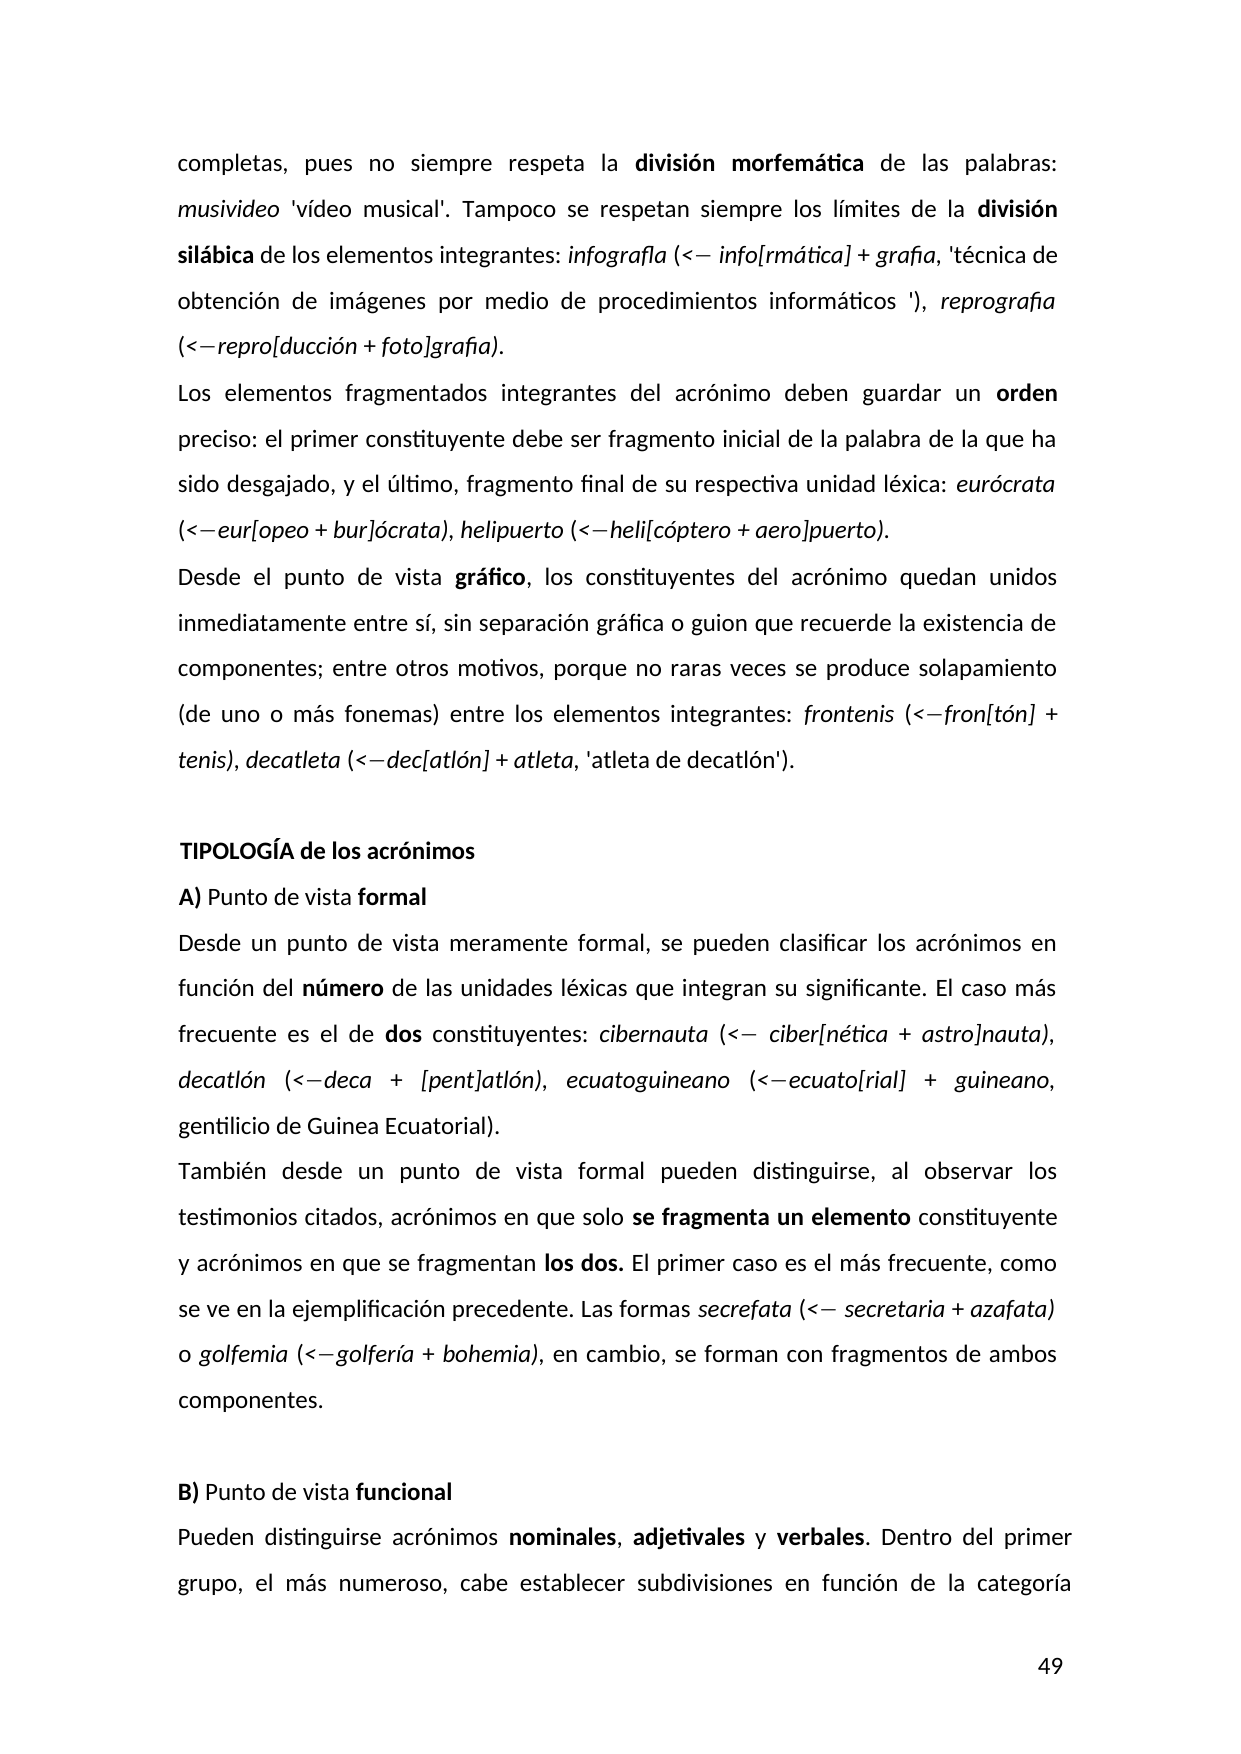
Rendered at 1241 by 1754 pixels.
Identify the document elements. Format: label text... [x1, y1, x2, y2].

text También desde un punto de vista formal pueden distinguirse, al observar los testimonios citados, acrónimos en que solo se fragmenta un elemento constituyente y acrónimos en que se fragmentan los dos. El primer caso es el más frecuente, como se ve en la ejemplificación precedente. Las formas secrefata (< secretaria + azafata) o golfemia (<golfería + bohemia), en cambio, se forman con fragmentos de ambos componentes. [178, 1156, 1058, 1415]
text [177, 148, 1058, 361]
text Desde el punto de vista gráfico, los constituyentes del acrónimo quedan unidos inmediatamente entre sí, sin separación gráfica o guion que recuerde la existencia de componentes; entre otros motivos, porque no raras veces se produce solapamiento (de uno o más fonemas) entre los elementos integrantes: frontenis (<fron[tón] + tenis), decatleta (<dec[atlón] + atleta, 'atleta de decatlón'). [178, 561, 1058, 774]
text A) Punto de vista formal [179, 881, 1063, 912]
text Desde un punto de vista meramente formal, se pueden clasificar los acrónimos en función del número de las unidades léxicas que integran su significante. El caso más frecuente es el de dos constituyentes: cibernauta (< ciber[nética + astro]nauta), decatlón (<deca + [pent]atlón), ecuatoguineano (<ecuato[rial] + guineano, gentilicio de Guinea Ecuatorial). [178, 927, 1058, 1140]
text Los elementos fragmentados integrantes del acrónimo deben guardar un orden preciso: el primer constituyente debe ser fragmento inicial de la palabra de la que ha sido desgajado, y el último, fragmento final de su respectiva unidad léxica: eurócrata (<eur[opeo + bur]ócrata), helipuerto (<heli[cóptero + aero]puerto). [178, 377, 1058, 545]
text Tipología de los acrónimos [180, 835, 1063, 866]
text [177, 1521, 1073, 1598]
text B) Punto de vista funcional [178, 1476, 1063, 1506]
